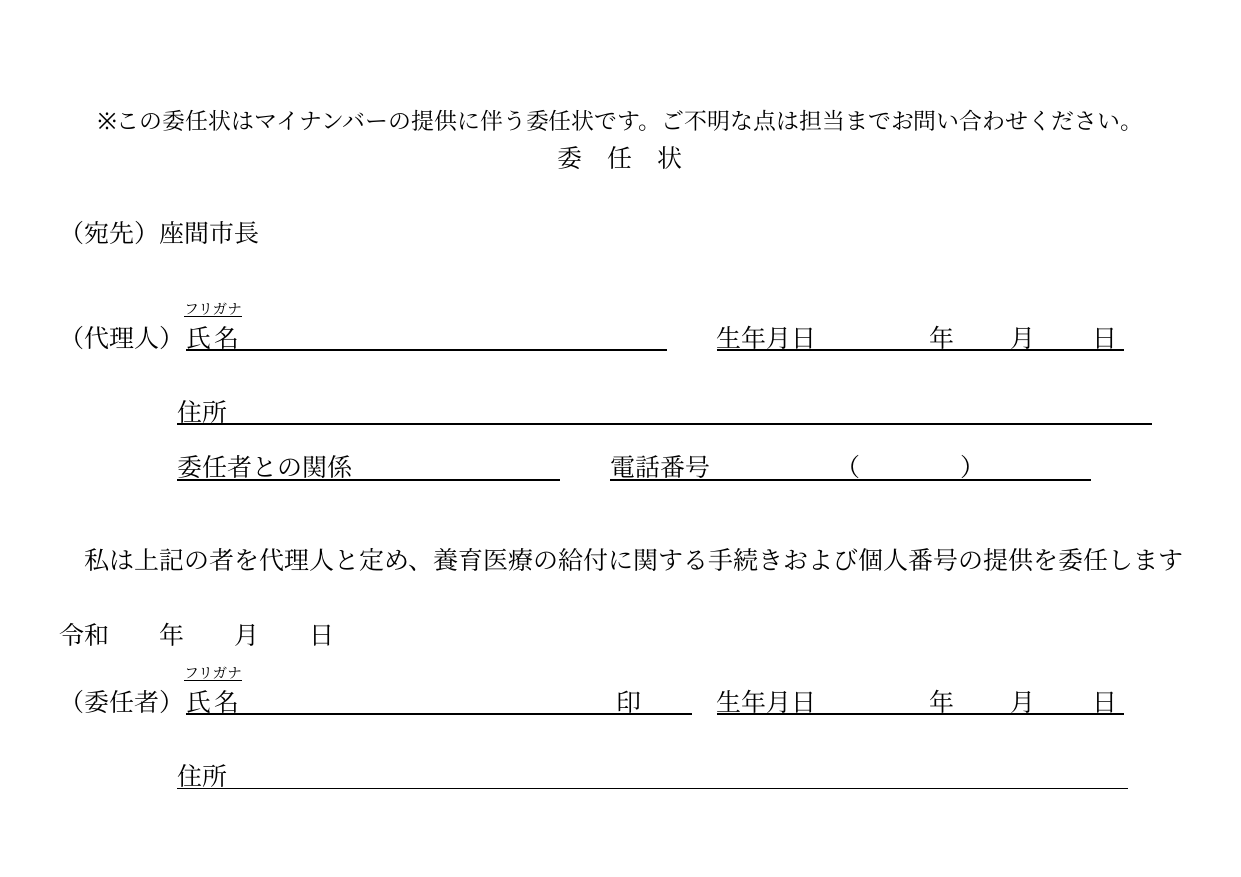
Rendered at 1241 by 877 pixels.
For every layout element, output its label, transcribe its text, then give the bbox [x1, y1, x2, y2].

text （委任者） 印 生年月日 年 月 日 [59, 653, 1181, 728]
text （代理人） 生年月日 年 月 日 [59, 288, 1181, 363]
text 住所 [59, 756, 1181, 794]
text 委 任 状 [59, 138, 1181, 176]
text （宛先）座間市長 [59, 213, 1181, 251]
text 私は上記の者を代理人と定め、養育医療の給付に関する手続きおよび個人番号の提供を委任します。 [59, 540, 1181, 578]
text 令和 年 月 日 [59, 615, 1181, 653]
text 住所 [59, 392, 1181, 429]
text ※この委任状はマイナンバーの提供に伴う委任状です。ご不明な点は担当までお問い合わせください。 [59, 101, 1181, 138]
text 委任者との関係 電話番号 （ ） [59, 447, 1181, 485]
